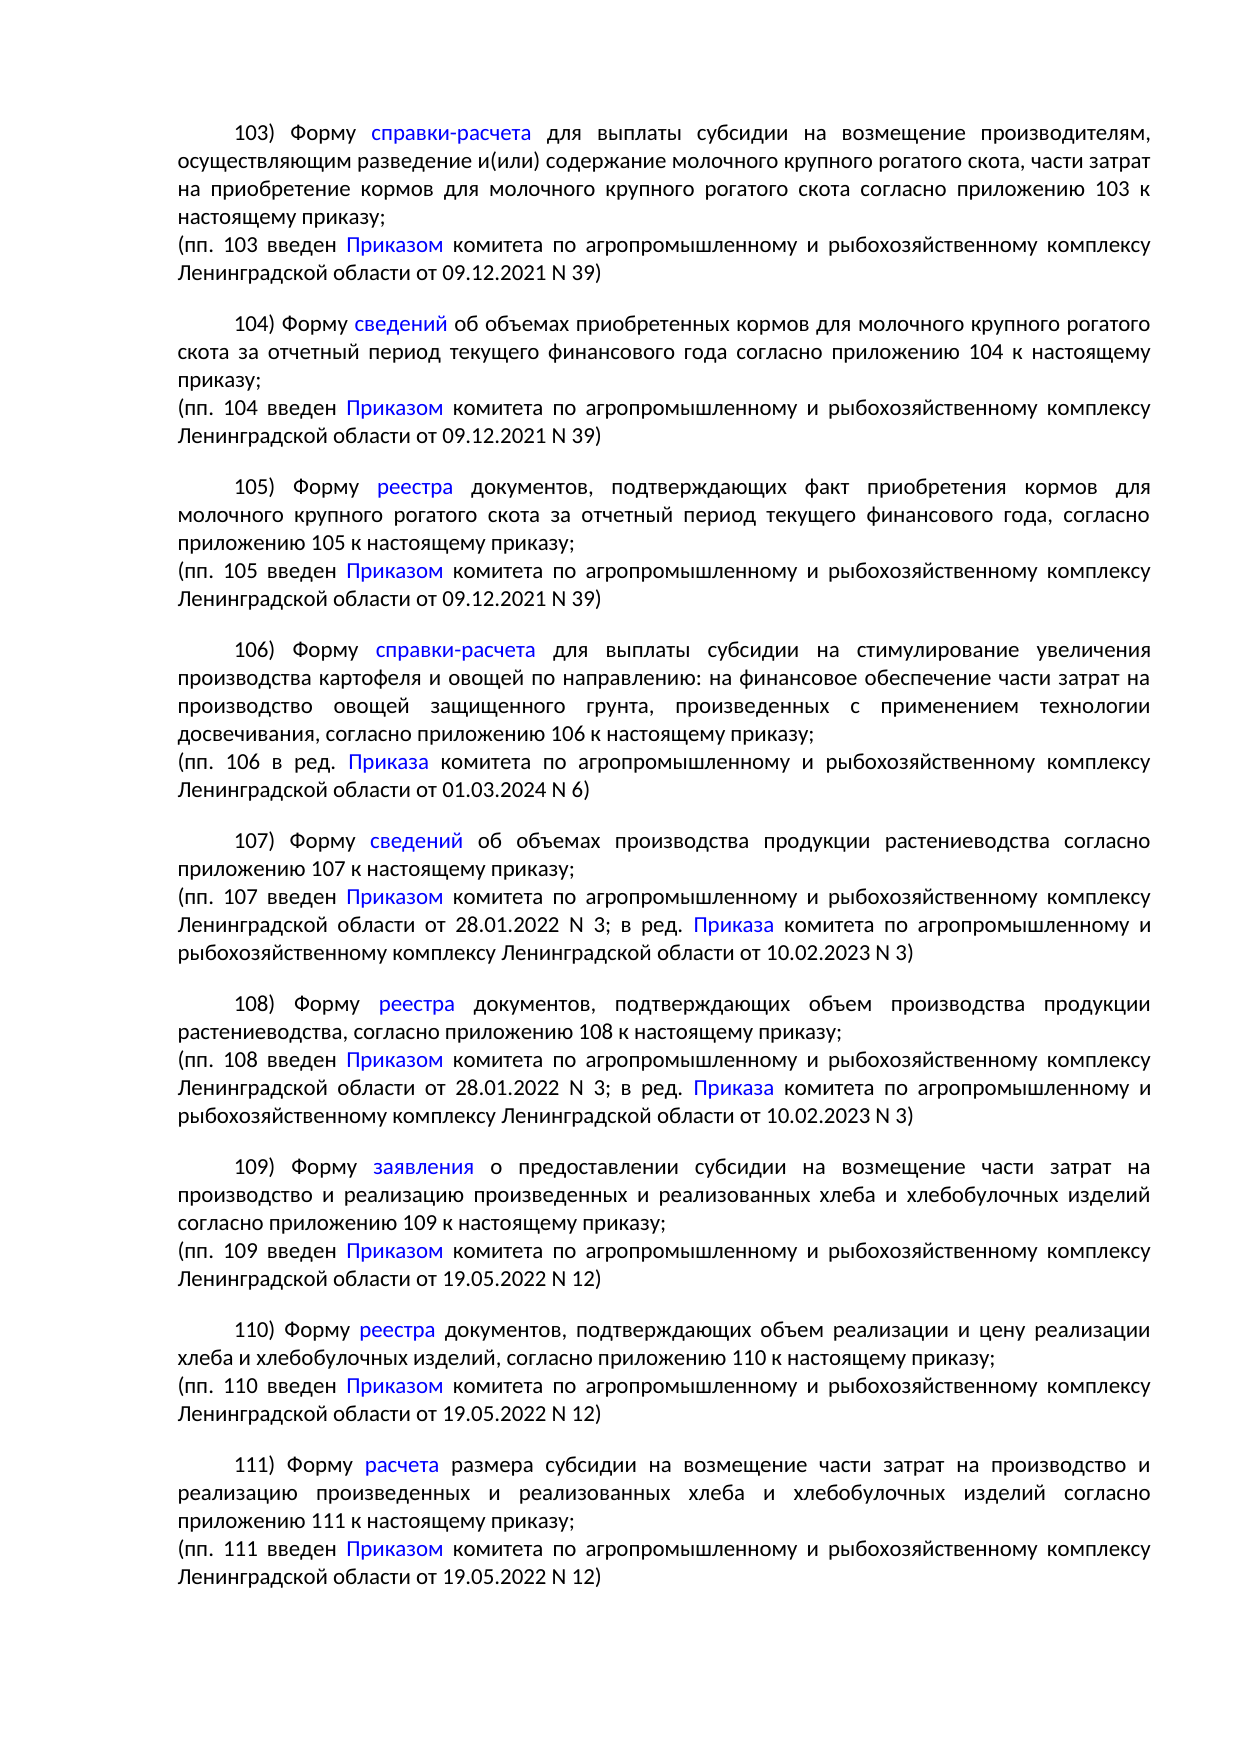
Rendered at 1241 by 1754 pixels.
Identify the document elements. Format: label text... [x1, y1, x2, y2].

text (пп. 107 введен Приказом комитета по агропромышленному и рыбохозяйственному комплексу Ленинградской области от 28.01.2022 N 3; в ред. Приказа комитета по агропромышленному и рыбохозяйственному комплексу Ленинградской области от 10.02.2023 N 3) [177, 882, 1152, 966]
text (пп. 108 введен Приказом комитета по агропромышленному и рыбохозяйственному комплексу Ленинградской области от 28.01.2022 N 3; в ред. Приказа комитета по агропромышленному и рыбохозяйственному комплексу Ленинградской области от 10.02.2023 N 3) [177, 1045, 1152, 1129]
text 103) Форму справки-расчета для выплаты субсидии на возмещение производителям, осуществляющим разведение и(или) содержание молочного крупного рогатого скота, части затрат на приобретение кормов для молочного крупного рогатого скота согласно приложению 103 к настоящему приказу; [177, 118, 1152, 230]
text (пп. 110 введен Приказом комитета по агропромышленному и рыбохозяйственному комплексу Ленинградской области от 19.05.2022 N 12) [177, 1371, 1152, 1427]
text (пп. 104 введен Приказом комитета по агропромышленному и рыбохозяйственному комплексу Ленинградской области от 09.12.2021 N 39) [177, 393, 1152, 449]
text 108) Форму реестра документов, подтверждающих объем производства продукции растениеводства, согласно приложению 108 к настоящему приказу; [177, 989, 1152, 1045]
text 106) Форму справки-расчета для выплаты субсидии на стимулирование увеличения производства картофеля и овощей по направлению: на финансовое обеспечение части затрат на производство овощей защищенного грунта, произведенных с применением технологии досвечивания, согласно приложению 106 к настоящему приказу; [177, 635, 1152, 747]
text 105) Форму реестра документов, подтверждающих факт приобретения кормов для молочного крупного рогатого скота за отчетный период текущего финансового года, согласно приложению 105 к настоящему приказу; [177, 472, 1152, 556]
text 109) Форму заявления о предоставлении субсидии на возмещение части затрат на производство и реализацию произведенных и реализованных хлеба и хлебобулочных изделий согласно приложению 109 к настоящему приказу; [177, 1152, 1152, 1236]
text (пп. 103 введен Приказом комитета по агропромышленному и рыбохозяйственному комплексу Ленинградской области от 09.12.2021 N 39) [177, 230, 1152, 286]
text 111) Форму расчета размера субсидии на возмещение части затрат на производство и реализацию произведенных и реализованных хлеба и хлебобулочных изделий согласно приложению 111 к настоящему приказу; [177, 1450, 1152, 1534]
text (пп. 105 введен Приказом комитета по агропромышленному и рыбохозяйственному комплексу Ленинградской области от 09.12.2021 N 39) [177, 556, 1152, 612]
text (пп. 109 введен Приказом комитета по агропромышленному и рыбохозяйственному комплексу Ленинградской области от 19.05.2022 N 12) [177, 1236, 1152, 1292]
text 107) Форму сведений об объемах производства продукции растениеводства согласно приложению 107 к настоящему приказу; [177, 826, 1152, 882]
text (пп. 106 в ред. Приказа комитета по агропромышленному и рыбохозяйственному комплексу Ленинградской области от 01.03.2024 N 6) [177, 747, 1152, 803]
text 110) Форму реестра документов, подтверждающих объем реализации и цену реализации хлеба и хлебобулочных изделий, согласно приложению 110 к настоящему приказу; [177, 1315, 1152, 1371]
text 104) Форму сведений об объемах приобретенных кормов для молочного крупного рогатого скота за отчетный период текущего финансового года согласно приложению 104 к настоящему приказу; [177, 309, 1152, 393]
text (пп. 111 введен Приказом комитета по агропромышленному и рыбохозяйственному комплексу Ленинградской области от 19.05.2022 N 12) [177, 1534, 1152, 1590]
